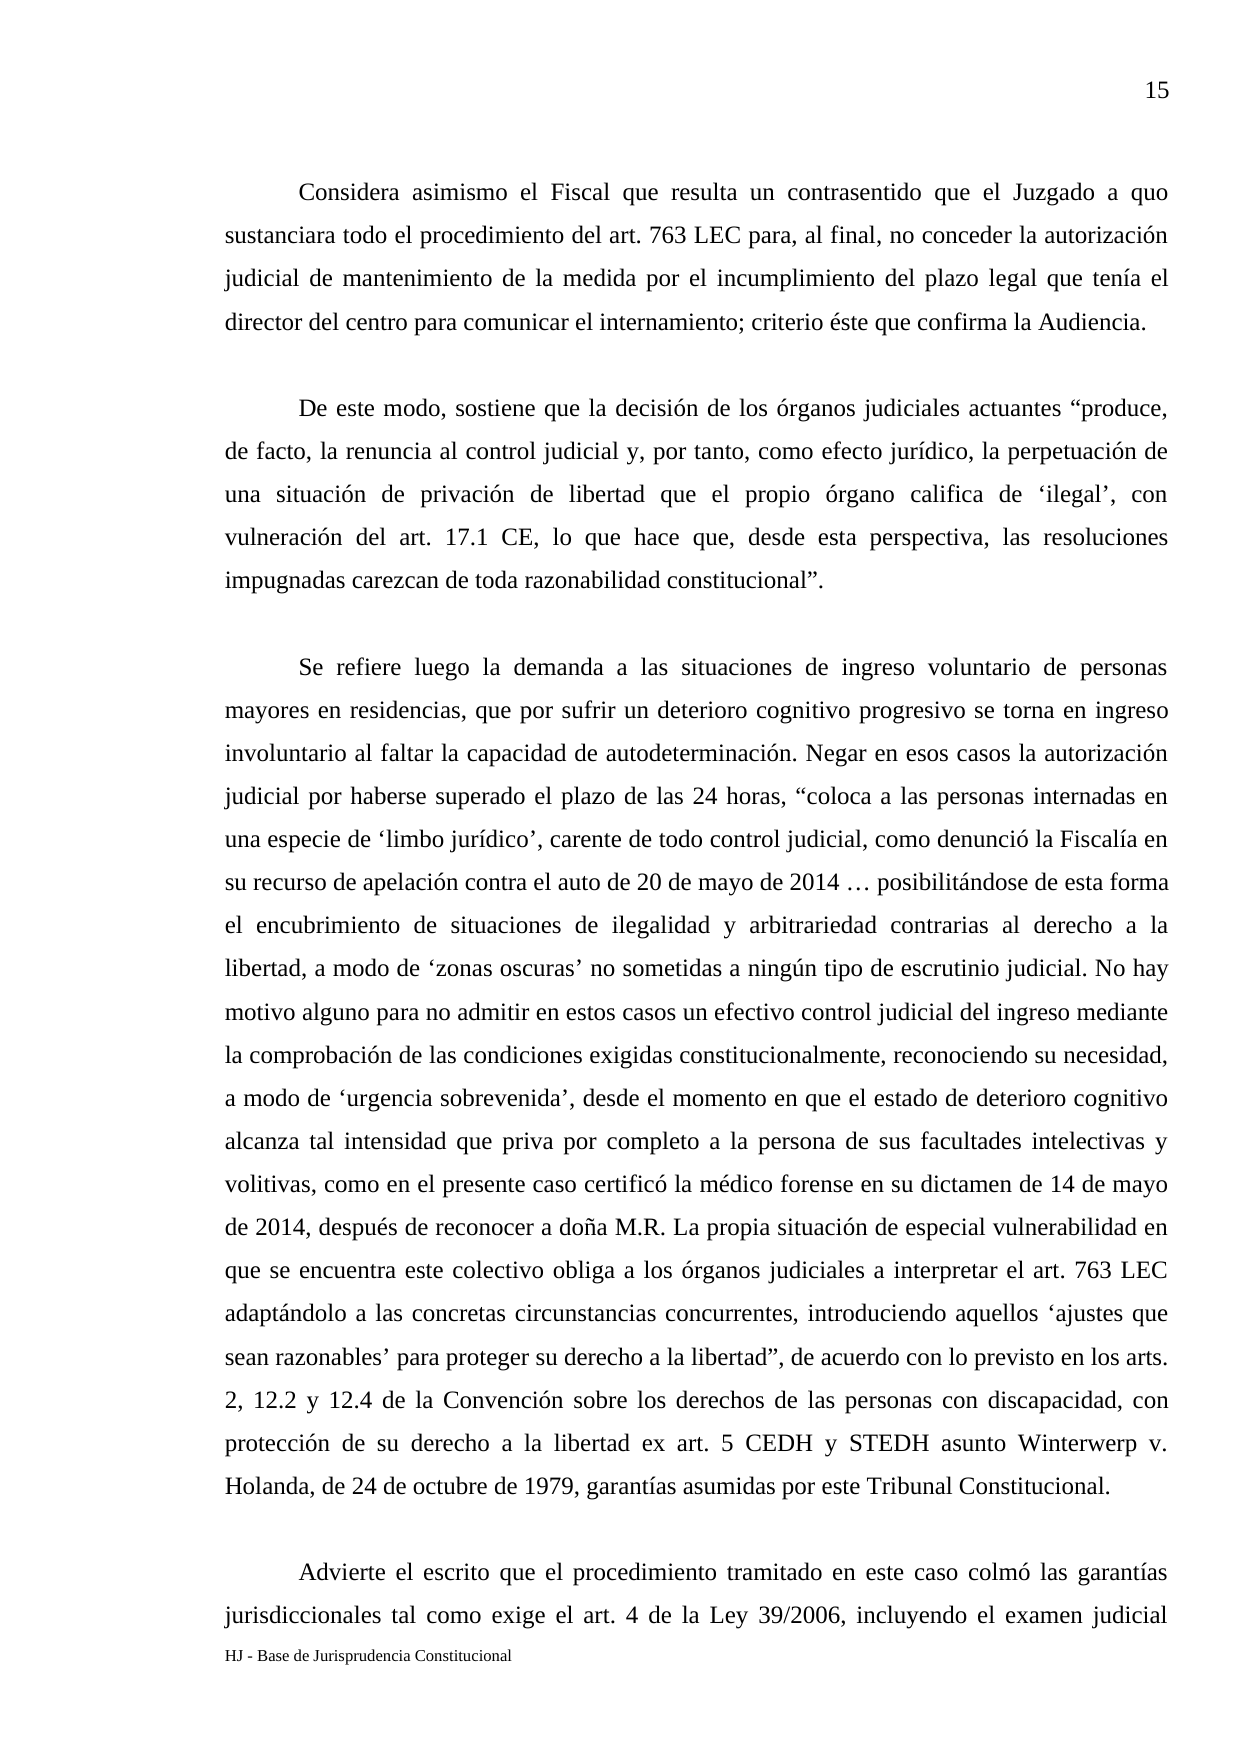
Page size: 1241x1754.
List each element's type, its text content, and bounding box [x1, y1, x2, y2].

text Se refiere luego la demanda a las situaciones de ingreso voluntario de personas mayores en residencias, que por sufrir un deterioro cognitivo progresivo se torna en ingreso involuntario al faltar la capacidad de autodeterminación. Negar en esos casos la autorización judicial por haberse superado el plazo de las 24 horas, “coloca a las personas internadas en una especie de ‘limbo jurídico’, carente de todo control judicial, como denunció la Fiscalía en su recurso de apelación contra el auto de 20 de mayo de 2014 … posibilitándose de esta forma el encubrimiento de situaciones de ilegalidad y arbitrariedad contrarias al derecho a la libertad, a modo de ‘zonas oscuras’ no sometidas a ningún tipo de escrutinio judicial. No hay motivo alguno para no admitir en estos casos un efectivo control judicial del ingreso mediante la comprobación de las condiciones exigidas constitucionalmente, reconociendo su necesidad, a modo de ‘urgencia sobrevenida’, desde el momento en que el estado de deterioro cognitivo alcanza tal intensidad que priva por completo a la persona de sus facultades intelectivas y volitivas, como en el presente caso certificó la médico forense en su dictamen de 14 de mayo de 2014, después de reconocer a doña M.R. La propia situación de especial vulnerabilidad en que se encuentra este colectivo obliga a los órganos judiciales a interpretar el art. 763 LEC adaptándolo a las concretas circunstancias concurrentes, introduciendo aquellos ‘ajustes que sean razonables’ para proteger su derecho a la libertad”, de acuerdo con lo previsto en los arts. 2, 12.2 y 12.4 de la Convención sobre los derechos de las personas con discapacidad, con protección de su derecho a la libertad ex art. 5 CEDH y STEDH asunto Winterwerp v. Holanda, de 24 de octubre de 1979, garantías asumidas por este Tribunal Constitucional. [224, 652, 1169, 1500]
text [224, 1557, 1169, 1629]
text Considera asimismo el Fiscal que resulta un contrasentido que el Juzgado a quo sustanciara todo el procedimiento del art. 763 LEC para, al final, no conceder la autorización judicial de mantenimiento de la medida por el incumplimiento del plazo legal que tenía el director del centro para comunicar el internamiento; criterio éste que confirma la Audiencia. [224, 177, 1169, 335]
text De este modo, sostiene que la decisión de los órganos judiciales actuantes “produce, de facto, la renuncia al control judicial y, por tanto, como efecto jurídico, la perpetuación de una situación de privación de libertad que el propio órgano califica de ‘ilegal’, con vulneración del art. 17.1 CE, lo que hace que, desde esta perspectiva, las resoluciones impugnadas carezcan de toda razonabilidad constitucional”. [224, 393, 1169, 594]
